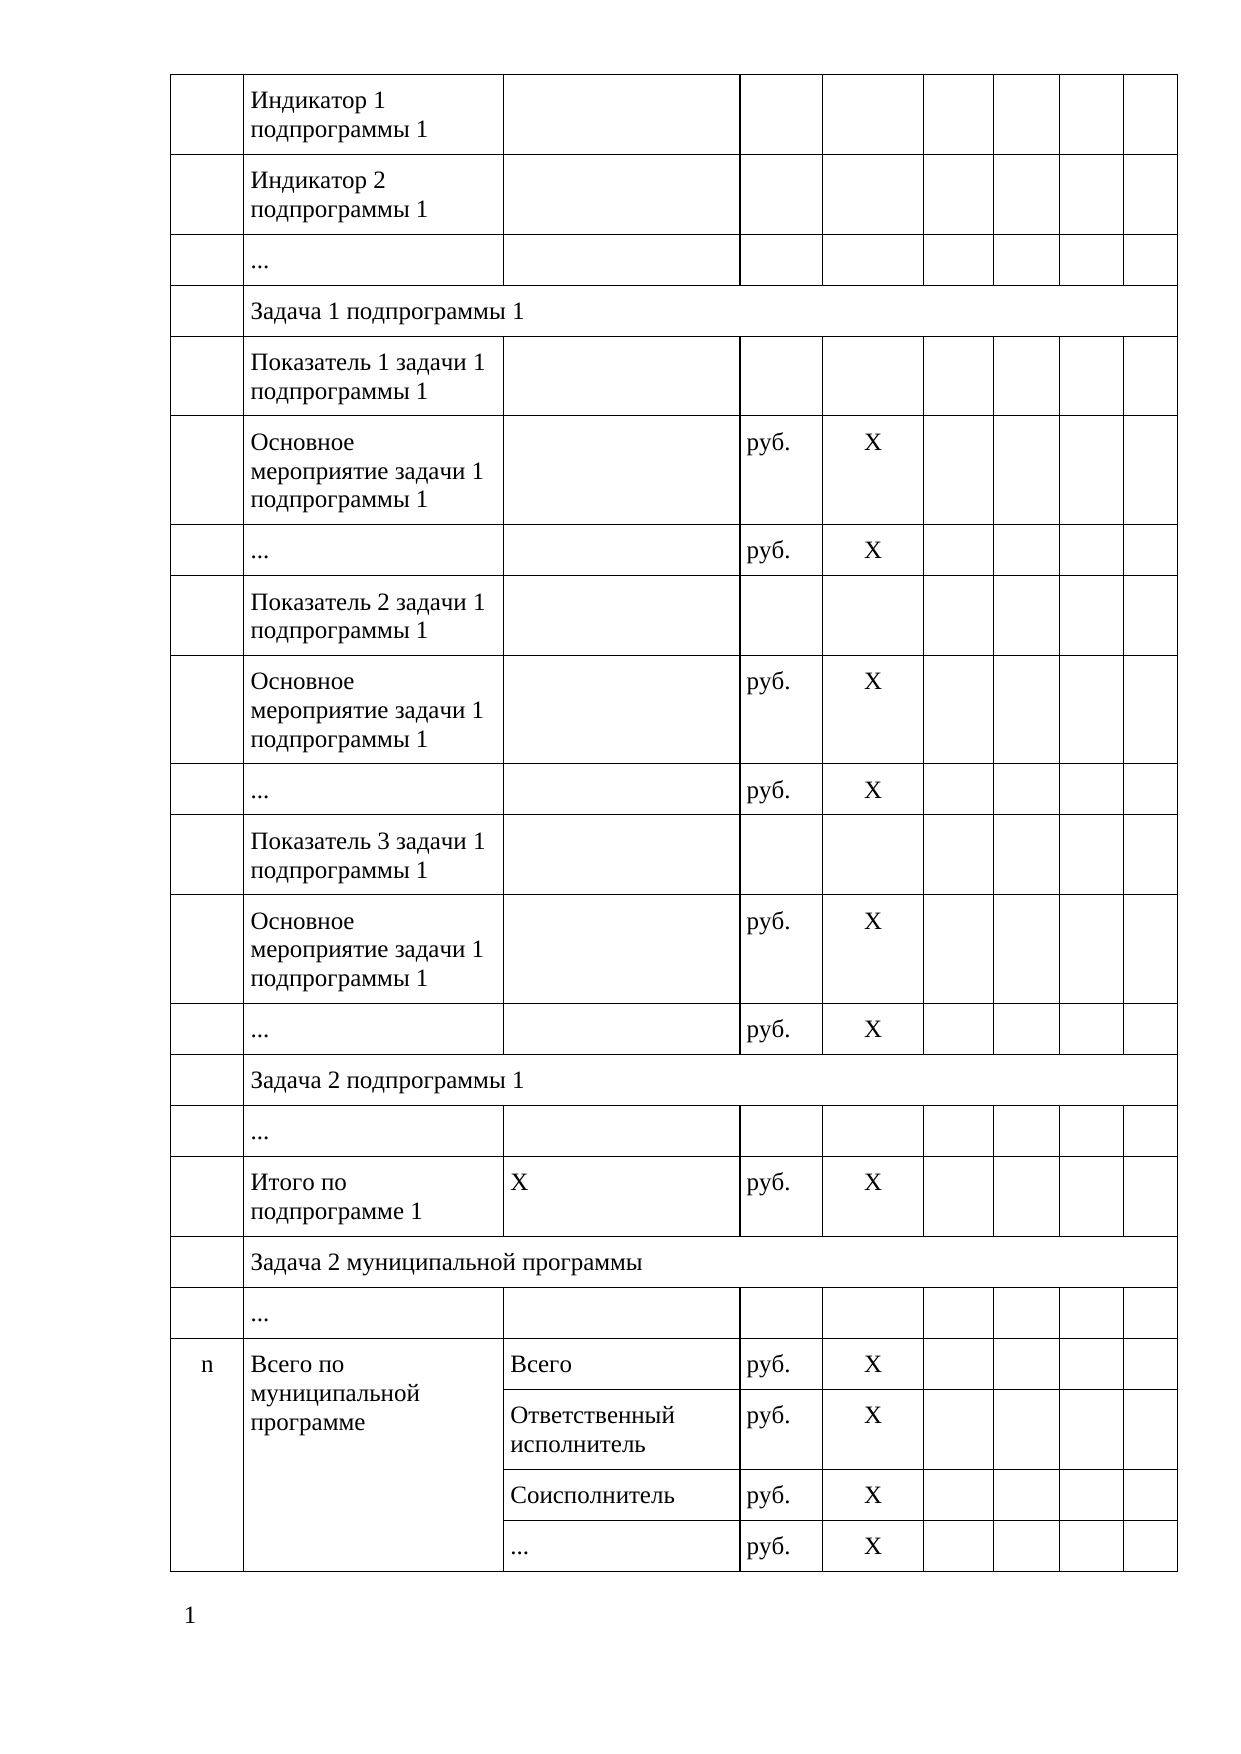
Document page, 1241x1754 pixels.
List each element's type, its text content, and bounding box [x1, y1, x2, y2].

table_cell [924, 525, 993, 575]
table_cell [504, 815, 739, 894]
table_cell Показатель 2 задачи 1 подпрограммы 1 [244, 576, 503, 655]
table_cell [924, 1288, 993, 1338]
table_cell Х [823, 764, 923, 814]
table_cell [823, 235, 923, 284]
table_cell [1060, 75, 1123, 154]
table_cell [1124, 525, 1177, 575]
table_cell [171, 337, 243, 415]
table_cell [1124, 1390, 1177, 1468]
table_cell [1060, 1288, 1123, 1338]
table_cell Задача 2 муниципальной программы [244, 1237, 1177, 1287]
table_cell [1124, 576, 1177, 655]
table_cell [504, 75, 739, 154]
table_cell руб. [741, 895, 822, 1003]
table_cell [741, 815, 822, 894]
table_cell руб. [741, 656, 822, 763]
table_cell Задача 1 подпрограммы 1 [244, 286, 1177, 336]
table_cell [823, 815, 923, 894]
table_cell [924, 576, 993, 655]
table_cell [994, 656, 1059, 763]
table_cell [741, 1288, 822, 1338]
table_cell [504, 895, 739, 1003]
table_cell Индикатор 1 подпрограммы 1 [244, 75, 503, 154]
table_cell [1060, 1157, 1123, 1236]
table_cell [994, 416, 1059, 524]
table_cell [171, 764, 243, 814]
table_cell руб. [741, 1157, 822, 1236]
text 1 [177, 1600, 1152, 1629]
table_cell [171, 286, 243, 336]
table_cell [504, 235, 739, 284]
table_cell [924, 656, 993, 763]
table_cell Х [823, 1470, 923, 1519]
table_cell Ответственный исполнитель [504, 1390, 739, 1468]
table_cell [924, 416, 993, 524]
table_cell Показатель 1 задачи 1 подпрограммы 1 [244, 337, 503, 415]
table_cell [1060, 525, 1123, 575]
table_cell [171, 895, 243, 1003]
table_cell [171, 1055, 243, 1105]
table_cell [924, 155, 993, 233]
table_cell [741, 576, 822, 655]
table_cell Всего [504, 1339, 739, 1389]
table_cell [1124, 337, 1177, 415]
table_cell [504, 576, 739, 655]
table_cell [741, 75, 822, 154]
table_cell [994, 75, 1059, 154]
table_cell [1124, 1157, 1177, 1236]
table_cell [1060, 1004, 1123, 1054]
table_cell [1060, 656, 1123, 763]
table_cell [1060, 1106, 1123, 1156]
table_cell Всего по муниципальной программе [244, 1339, 503, 1571]
table_cell [171, 656, 243, 763]
table_cell [994, 1004, 1059, 1054]
table_cell [171, 235, 243, 284]
table_cell руб. [741, 1004, 822, 1054]
table_cell [1124, 75, 1177, 154]
table_cell [924, 75, 993, 154]
table_cell [924, 1106, 993, 1156]
table_cell [171, 1106, 243, 1156]
table_cell [1124, 764, 1177, 814]
table_cell [171, 1157, 243, 1236]
table_cell [504, 1004, 739, 1054]
table_cell [171, 1237, 243, 1287]
table_cell Х [823, 1521, 923, 1571]
table_cell [994, 895, 1059, 1003]
table_cell Основное мероприятие задачи 1 подпрограммы 1 [244, 895, 503, 1003]
table_cell [171, 416, 243, 524]
table_cell [994, 1288, 1059, 1338]
table_cell [994, 235, 1059, 284]
table_cell [504, 764, 739, 814]
table_cell [1060, 416, 1123, 524]
table_cell [504, 155, 739, 233]
table_cell [1060, 815, 1123, 894]
table_cell ... [244, 1106, 503, 1156]
table_cell [171, 155, 243, 233]
table_cell [994, 1106, 1059, 1156]
table_cell ... [504, 1521, 739, 1571]
table_cell Соисполнитель [504, 1470, 739, 1519]
table_cell [1060, 1390, 1123, 1468]
table_cell ... [244, 1288, 503, 1338]
table_cell [994, 155, 1059, 233]
table_cell [504, 337, 739, 415]
table_cell [994, 1521, 1059, 1571]
table_cell [924, 895, 993, 1003]
table_cell [504, 1288, 739, 1338]
table_cell [171, 576, 243, 655]
table_cell Индикатор 2 подпрограммы 1 [244, 155, 503, 233]
table_cell [924, 815, 993, 894]
table_cell [823, 155, 923, 233]
table_cell Х [504, 1157, 739, 1236]
table_cell [171, 1288, 243, 1338]
table_cell [171, 525, 243, 575]
table_cell [1060, 895, 1123, 1003]
table_cell [1060, 576, 1123, 655]
table_cell [1060, 155, 1123, 233]
table_cell [823, 576, 923, 655]
table_cell Задача 2 подпрограммы 1 [244, 1055, 1177, 1105]
table_cell [823, 1288, 923, 1338]
table_cell [1060, 1521, 1123, 1571]
table_cell [171, 815, 243, 894]
table_cell [741, 1106, 822, 1156]
table_cell руб. [741, 1470, 822, 1519]
table_cell [994, 1339, 1059, 1389]
table_cell [504, 525, 739, 575]
table_cell ... [244, 764, 503, 814]
table_cell Х [823, 1004, 923, 1054]
table_cell руб. [741, 1521, 822, 1571]
table_cell [924, 235, 993, 284]
table_cell ... [244, 1004, 503, 1054]
table_cell [741, 337, 822, 415]
table_cell [994, 525, 1059, 575]
table_cell руб. [741, 525, 822, 575]
table_cell [994, 764, 1059, 814]
table_cell руб. [741, 416, 822, 524]
table_cell [1060, 1470, 1123, 1519]
table_cell [924, 1157, 993, 1236]
table_cell [1124, 416, 1177, 524]
table_cell [823, 1106, 923, 1156]
table_cell Х [823, 1339, 923, 1389]
table_cell руб. [741, 1339, 822, 1389]
table_cell [1060, 235, 1123, 284]
table_cell n [171, 1339, 243, 1571]
table_cell [924, 1339, 993, 1389]
table_cell [1124, 1521, 1177, 1571]
table_cell [924, 1470, 993, 1519]
table_cell руб. [741, 764, 822, 814]
table_cell руб. [741, 1390, 822, 1468]
table_cell Х [823, 895, 923, 1003]
table_cell ... [244, 235, 503, 284]
table_cell [994, 576, 1059, 655]
table_cell Х [823, 656, 923, 763]
table_cell [924, 764, 993, 814]
table_cell [994, 337, 1059, 415]
table_cell [1124, 155, 1177, 233]
table_cell Итого по подпрограмме 1 [244, 1157, 503, 1236]
table_cell [1124, 1339, 1177, 1389]
table_cell [1060, 337, 1123, 415]
table_cell [823, 75, 923, 154]
table_cell [171, 1004, 243, 1054]
table_cell [1060, 764, 1123, 814]
table_cell Х [823, 1390, 923, 1468]
table_cell [741, 155, 822, 233]
table_cell ... [244, 525, 503, 575]
table_cell [1124, 1470, 1177, 1519]
table_cell [994, 1157, 1059, 1236]
table_cell Основное мероприятие задачи 1 подпрограммы 1 [244, 656, 503, 763]
table_cell Х [823, 1157, 923, 1236]
table_cell Основное мероприятие задачи 1 подпрограммы 1 [244, 416, 503, 524]
table_cell [1060, 1339, 1123, 1389]
table_cell [1124, 235, 1177, 284]
table_cell Х [823, 525, 923, 575]
table_cell [1124, 656, 1177, 763]
table_cell [924, 337, 993, 415]
table_cell [1124, 895, 1177, 1003]
table_cell [504, 1106, 739, 1156]
table_cell [924, 1521, 993, 1571]
table_cell [1124, 1004, 1177, 1054]
table_cell [1124, 815, 1177, 894]
table_cell [994, 815, 1059, 894]
table_cell [924, 1004, 993, 1054]
table_cell Х [823, 416, 923, 524]
table_cell [1124, 1106, 1177, 1156]
table_cell [1124, 1288, 1177, 1338]
table_cell [994, 1390, 1059, 1468]
table_cell Показатель 3 задачи 1 подпрограммы 1 [244, 815, 503, 894]
table_cell [823, 337, 923, 415]
table_cell [924, 1390, 993, 1468]
table_cell [504, 656, 739, 763]
table_cell [741, 235, 822, 284]
table_cell [994, 1470, 1059, 1519]
table_cell [171, 75, 243, 154]
table_cell [504, 416, 739, 524]
